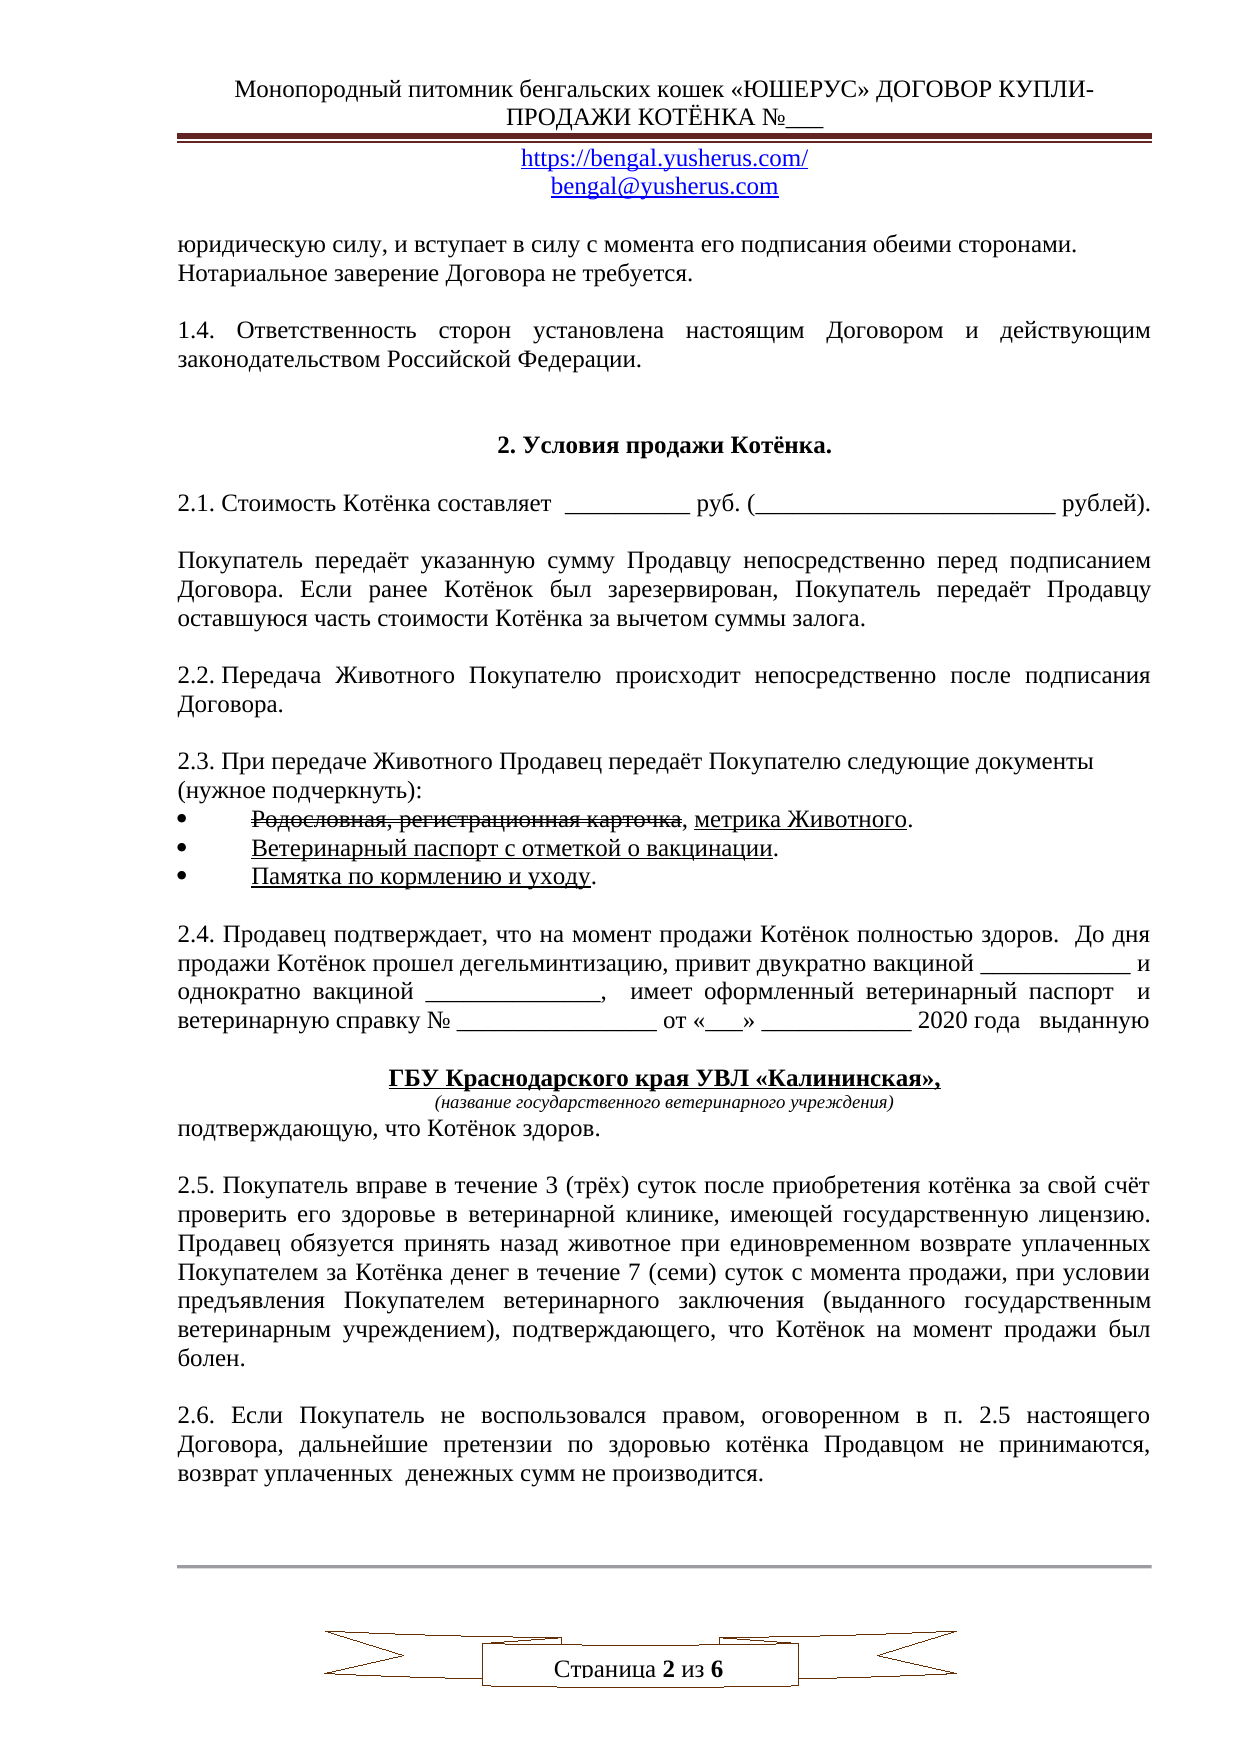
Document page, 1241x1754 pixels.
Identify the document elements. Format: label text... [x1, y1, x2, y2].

text 2. Условия продажи Котёнка. [177, 430, 1152, 459]
text ГБУ Краснодарского края УВЛ «Калининская», [177, 1063, 1152, 1091]
text (название государственного ветеринарного учреждения) [177, 1091, 1152, 1113]
text подтверждающую, что Котёнок здоров. [177, 1113, 1152, 1142]
text 2.3. При передаче Животного Продавец передаёт Покупателю следующие документы (нужное подчеркнуть): [177, 746, 1152, 804]
text 2.6. Если Покупатель не воспользовался правом, оговоренном в п. 2.5 настоящего Договора, дальнейшие претензии по здоровью котёнка Продавцом не принимаются, возврат уплаченных денежных сумм не производится. [177, 1401, 1152, 1487]
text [177, 229, 1152, 286]
text 2.4. Продавец подтверждает, что на момент продажи Котёнок полностью здоров. До дня продажи Котёнок прошел дегельминтизацию, привит двукратно вакциной ____________ и однократно вакциной ______________, имеет оформленный ветеринарный паспорт и ветеринарную справку № ________________ от «___» ____________ 2020 года выданную [177, 919, 1152, 1034]
list Родословная, регистрационная карточка, метрика Животного. [177, 804, 1152, 833]
text 2.2. Передача Животного Покупателю происходит непосредственно после подписания Договора. [177, 660, 1152, 718]
text 1.4. Ответственность сторон установлена настоящим Договором и действующим законодательством Российской Федерации. [177, 315, 1152, 373]
text 2.5. Покупатель вправе в течение 3 (трёх) суток после приобретения котёнка за свой счёт проверить его здоровье в ветеринарной клинике, имеющей государственную лицензию. Продавец обязуется принять назад животное при единовременном возврате уплаченных Покупателем за Котёнка денег в течение 7 (семи) суток с момента продажи, при условии предъявления Покупателем ветеринарного заключения (выданного государственным ветеринарным учреждением), подтверждающего, что Котёнок на момент продажи был болен. [177, 1171, 1152, 1372]
list Ветеринарный паспорт с отметкой о вакцинации. [177, 833, 1152, 861]
list Памятка по кормлению и уходу. [177, 861, 1152, 890]
text 2.1. Стоимость Котёнка составляет __________ руб. (________________________ рублей). Покупатель передаёт указанную сумму Продавцу непосредственно перед подписанием Договора. Если ранее Котёнок был зарезервирован, Покупатель передаёт Продавцу оставшуюся часть стоимости Котёнка за вычетом суммы залога. [177, 488, 1152, 631]
